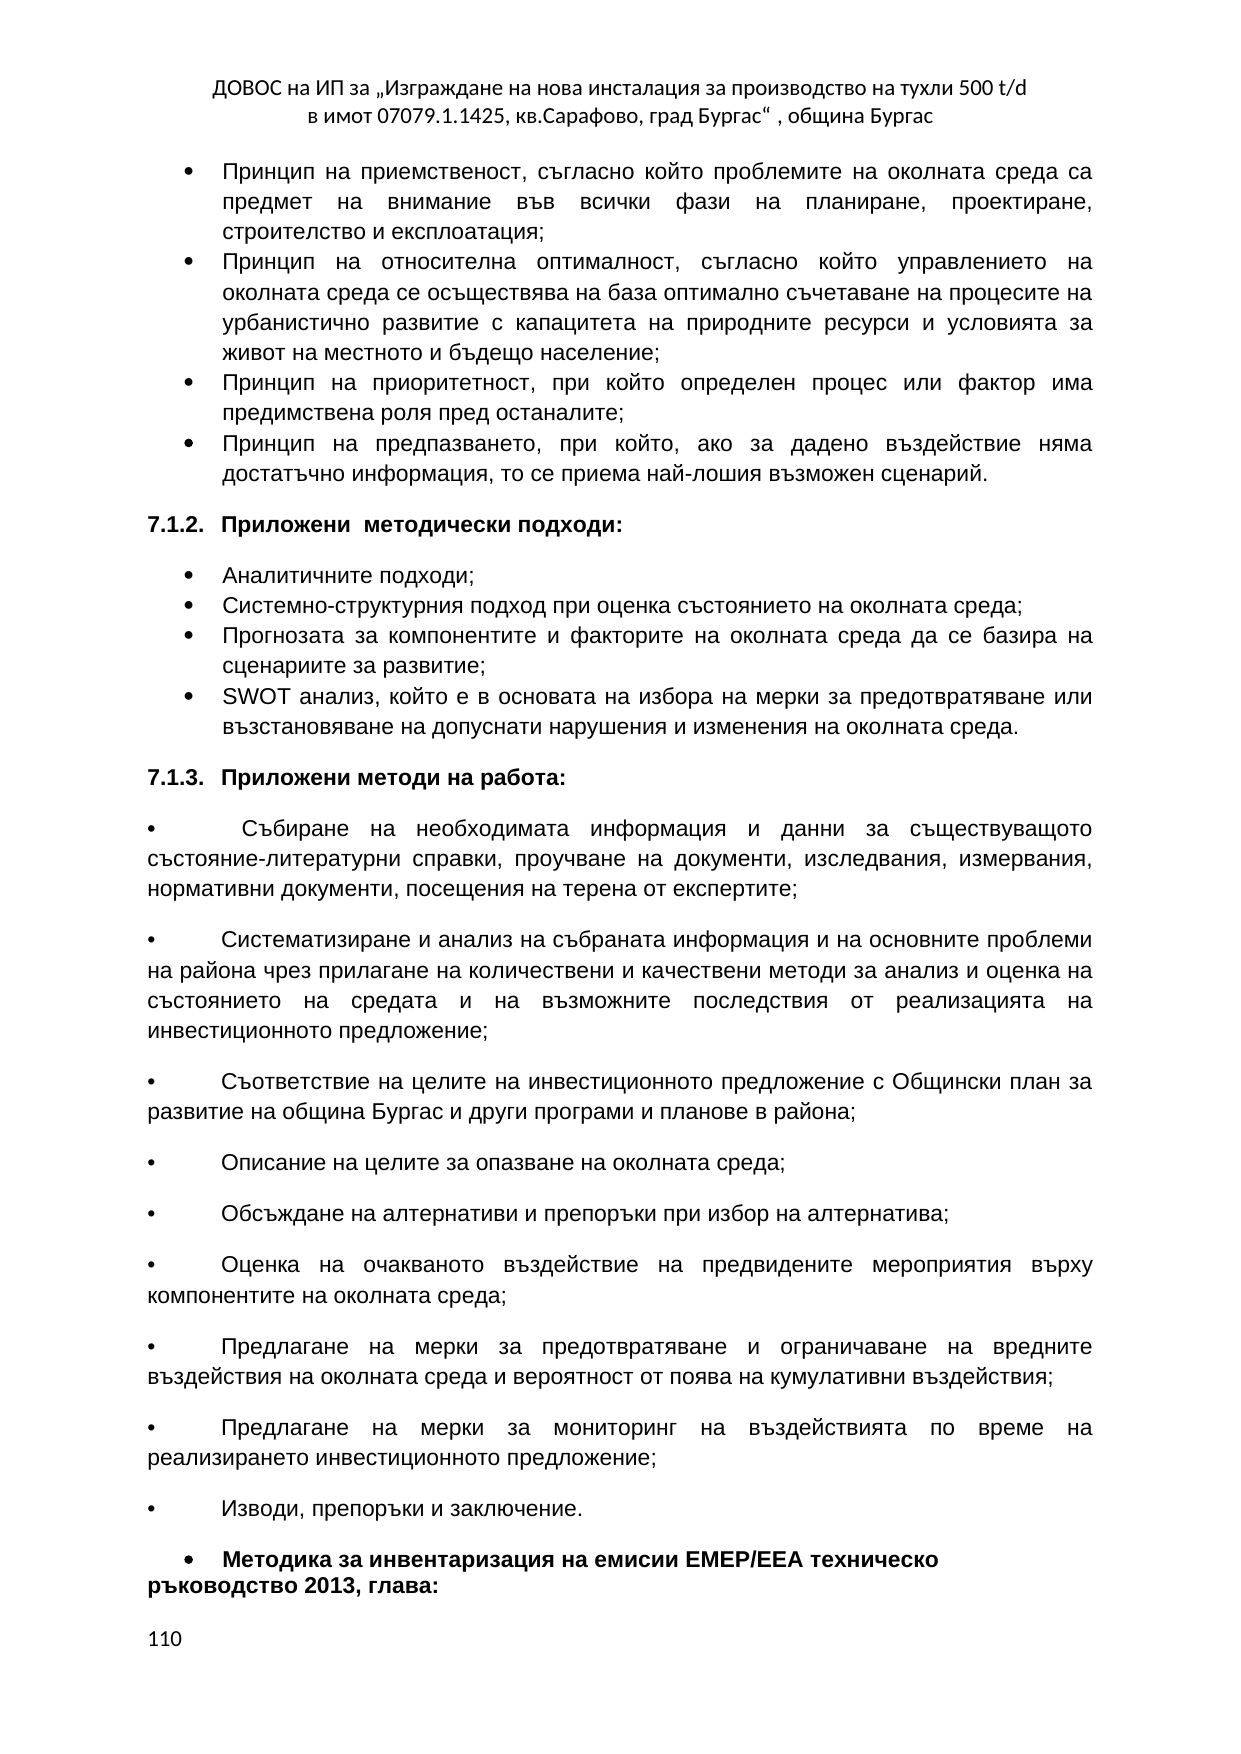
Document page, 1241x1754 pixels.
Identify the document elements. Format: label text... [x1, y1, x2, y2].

text • Предлагане на мерки за мониторинг на въздействията по време на реализирането инвестиционното предложение; [147, 1414, 1093, 1470]
text • Описание на целите за опазване на околната среда; [147, 1149, 1093, 1176]
list Системно-структурния подход при оценка състоянието на околната среда; [184, 592, 1093, 618]
text 7.1.2. Приложени методически подходи: [147, 511, 1093, 537]
list Аналитичните подходи; [184, 562, 1093, 588]
text • Обсъждане на алтернативи и препоръки при избор на алтернатива; [147, 1200, 1093, 1227]
text ръководство 2013, глава: [147, 1572, 1093, 1599]
list SWOT анализ, който е в основата на избора на мерки за предотвратяване или възстановяване на допуснати нарушения и изменения на околната среда. [184, 683, 1093, 739]
text • Оценка на очакваното въздействие на предвидените мероприятия върху компонентите на околната среда; [147, 1251, 1093, 1308]
list Принцип на приемственост, съгласно който проблемите на околната среда са предмет на внимание във всички фази на планиране, проектиране, строителство и експлоатация; [184, 158, 1093, 244]
list Принцип на предпазването, при който, ако за дадено въздействие няма достатъчно информация, то се приема най-лошия възможен сценарий. [184, 429, 1093, 486]
list Принцип на относителна оптималност, съгласно който управлението на околната среда се осъществява на база оптимално съчетаване на процесите на урбанистично развитие с капацитета на природните ресурси и условията за живот на местното и бъдещо население; [184, 248, 1093, 365]
list Прогнозата за компонентите и факторите на околната среда да се базира на сценариите за развитие; [184, 622, 1093, 679]
text • Изводи, препоръки и заключение. [147, 1495, 1093, 1521]
text • Съответствие на целите на инвестиционното предложение с Общински план за развитие на община Бургас и други програми и планове в района; [147, 1068, 1093, 1124]
text • Събиране на необходимата информация и данни за съществуващото състояние-литературни справки, проучване на документи, изследвания, измервания, нормативни документи, посещения на терена от експертите; [147, 815, 1093, 902]
text • Предлагане на мерки за предотвратяване и ограничаване на вредните въздействия на околната среда и вероятност от поява на кумулативни въздействия; [147, 1333, 1093, 1389]
text • Систематизиране и анализ на събраната информация и на основните проблеми на района чрез прилагане на количествени и качествени методи за анализ и оценка на състоянието на средата и на възможните последствия от реализацията на инвестиционното предложение; [147, 926, 1093, 1043]
text 7.1.3. Приложени методи на работа: [147, 764, 1093, 790]
list Методика за инвентаризация на емисии ЕМЕР/ЕЕА техническо [184, 1546, 1093, 1572]
list Принцип на приоритетност, при който определен процес или фактор има предимствена роля пред останалите; [184, 369, 1093, 426]
